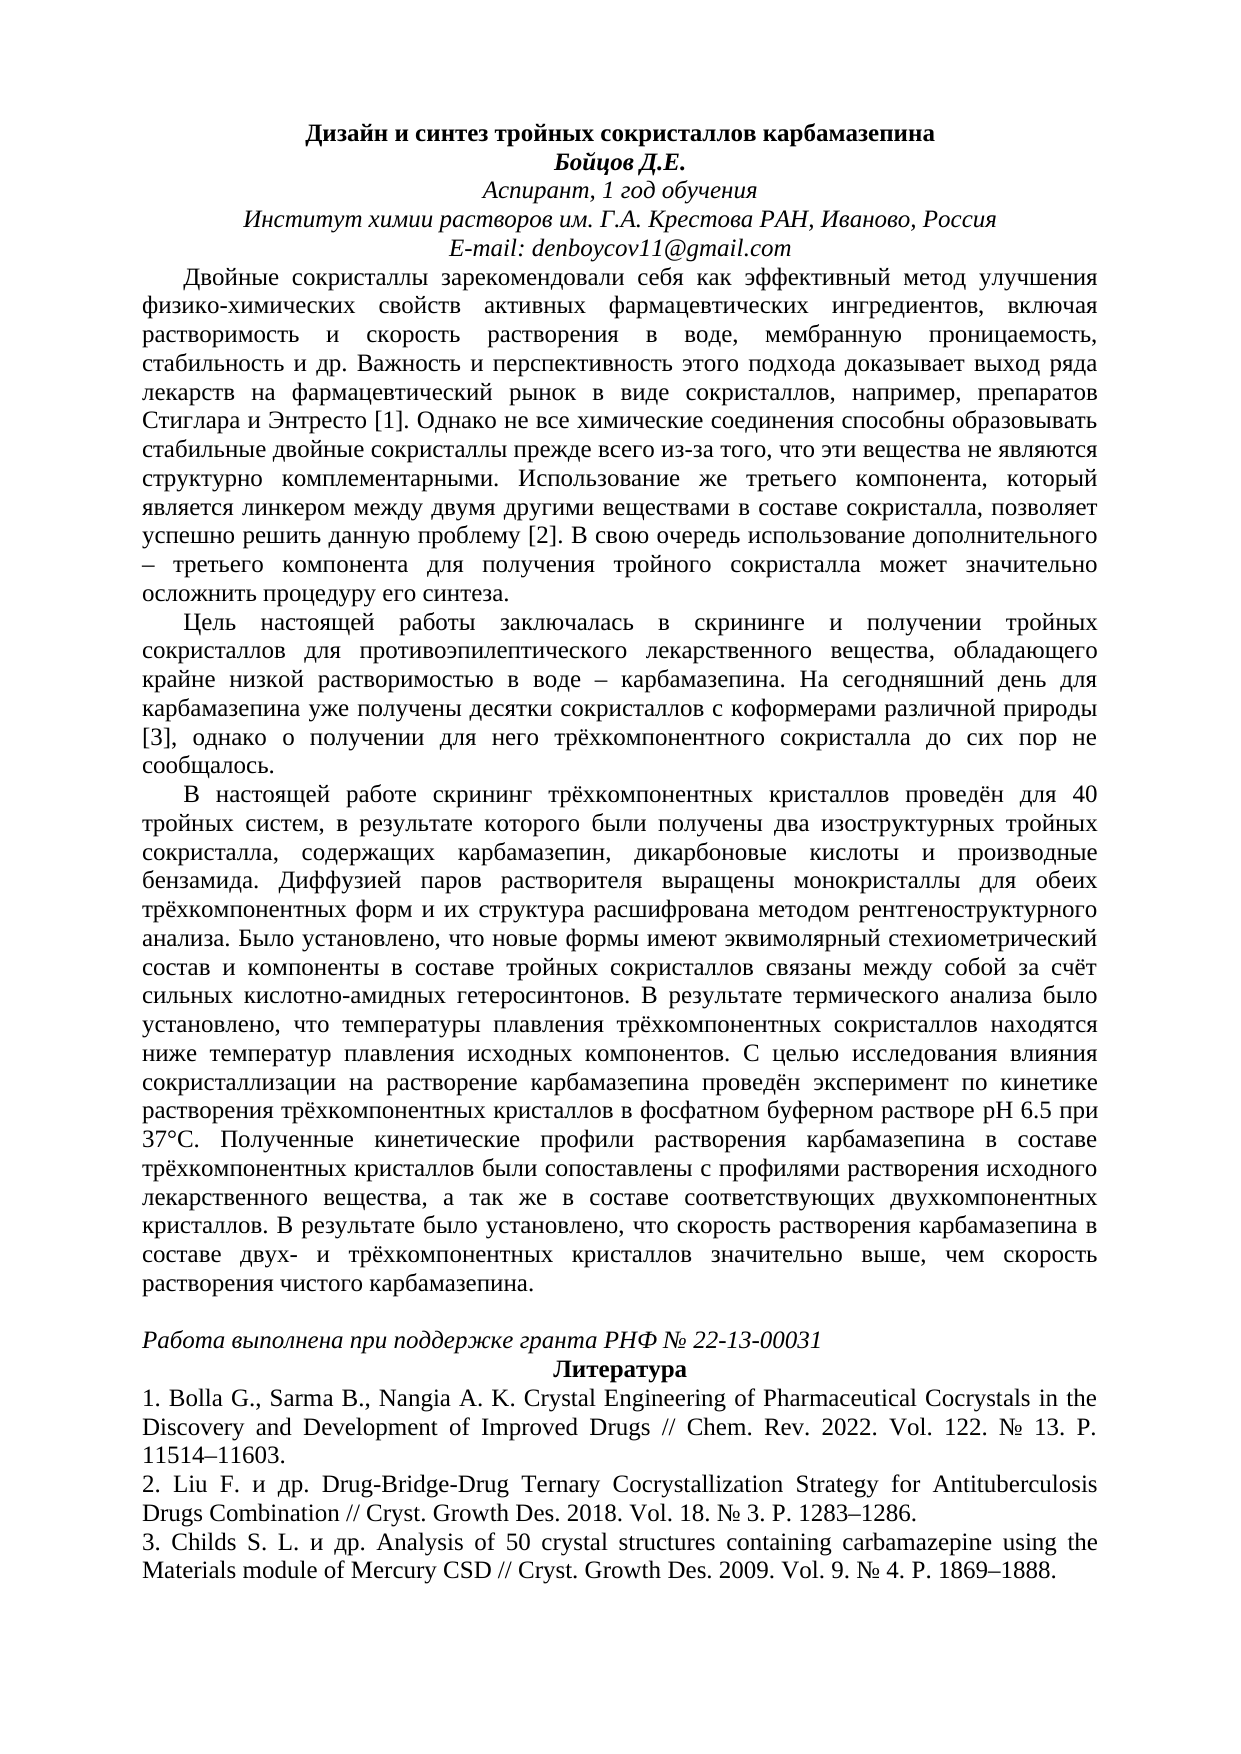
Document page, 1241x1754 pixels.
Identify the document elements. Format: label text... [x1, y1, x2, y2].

text Бойцов Д.Е. [142, 147, 1098, 176]
text Аспирант, 1 год обучения [142, 176, 1098, 204]
text В настоящей работе скрининг трёхкомпонентных кристаллов проведён для 40 тройных систем, в результате которого были получены два изоструктурных тройных сокристалла, содержащих карбамазепин, дикарбоновые кислоты и производные бензамида. Диффузией паров растворителя выращены монокристаллы для обеих трёхкомпонентных форм и их структура расшифрована методом рентгеноструктурного анализа. Было установлено, что новые формы имеют эквимолярный стехиометрический состав и компоненты в составе тройных сокристаллов связаны между собой за счёт сильных кислотно-амидных гетеросинтонов. В результате термического анализа было установлено, что температуры плавления трёхкомпонентных сокристаллов находятся ниже температур плавления исходных компонентов. С целью исследования влияния сокристаллизации на растворение карбамазепина проведён эксперимент по кинетике растворения трёхкомпонентных кристаллов в фосфатном буферном растворе pH 6.5 при 37°С. Полученные кинетические профили растворения карбамазепина в составе трёхкомпонентных кристаллов были сопоставлены с профилями растворения исходного лекарственного вещества, а так же в составе соответствующих двухкомпонентных кристаллов. В результате было установлено, что скорость растворения карбамазепина в составе двух- и трёхкомпонентных кристаллов значительно выше, чем скорость растворения чистого карбамазепина. [142, 779, 1098, 1297]
text 2. Liu F. и др. Drug-Bridge-Drug Ternary Cocrystallization Strategy for Antituberculosis Drugs Combination // Cryst. Growth Des. 2018. Vol. 18. № 3. P. 1283–1286. [142, 1469, 1098, 1527]
text Дизайн и синтез тройных сокристаллов карбамазепина [142, 118, 1098, 147]
text Двойные сокристаллы зарекомендовали себя как эффективный метод улучшения физико-химических свойств активных фармацевтических ингредиентов, включая растворимость и скорость растворения в воде, мембранную проницаемость, стабильность и др. Важность и перспективность этого подхода доказывает выход ряда лекарств на фармацевтический рынок в виде сокристаллов, например, препаратов Стиглара и Энтресто [1]. Однако не все химические соединения способны образовывать стабильные двойные сокристаллы прежде всего из-за того, что эти вещества не являются структурно комплементарными. Использование же третьего компонента, который является линкером между двумя другими веществами в составе сокристалла, позволяет успешно решить данную проблему [2]. В свою очередь использование дополнительного – третьего компонента для получения тройного сокристалла может значительно осложнить процедуру его синтеза. [142, 262, 1098, 607]
text 3. Childs S. L. и др. Analysis of 50 crystal structures containing carbamazepine using the Materials module of Mercury CSD // Cryst. Growth Des. 2009. Vol. 9. № 4. P. 1869–1888. [142, 1527, 1098, 1584]
text Литература [142, 1354, 1098, 1383]
text 1. Bolla G., Sarma B., Nangia A. K. Crystal Engineering of Pharmaceutical Cocrystals in the Discovery and Development of Improved Drugs // Chem. Rev. 2022. Vol. 122. № 13. P. 11514–11603. [142, 1383, 1098, 1469]
text Цель настоящей работы заключалась в скрининге и получении тройных сокристаллов для противоэпилептического лекарственного вещества, обладающего крайне низкой растворимостью в воде – карбамазепина. На сегодняшний день для карбамазепина уже получены десятки сокристаллов с коформерами различной природы [3], однако о получении для него трёхкомпонентного сокристалла до сих пор не сообщалось. [142, 607, 1098, 779]
text Работа выполнена при поддержке гранта РНФ № 22-13-00031 [142, 1326, 1098, 1354]
text E-mail: denboycov11@gmail.com [142, 233, 1098, 262]
text Институт химии растворов им. Г.А. Крестова РАН, Иваново, Россия [142, 204, 1098, 233]
